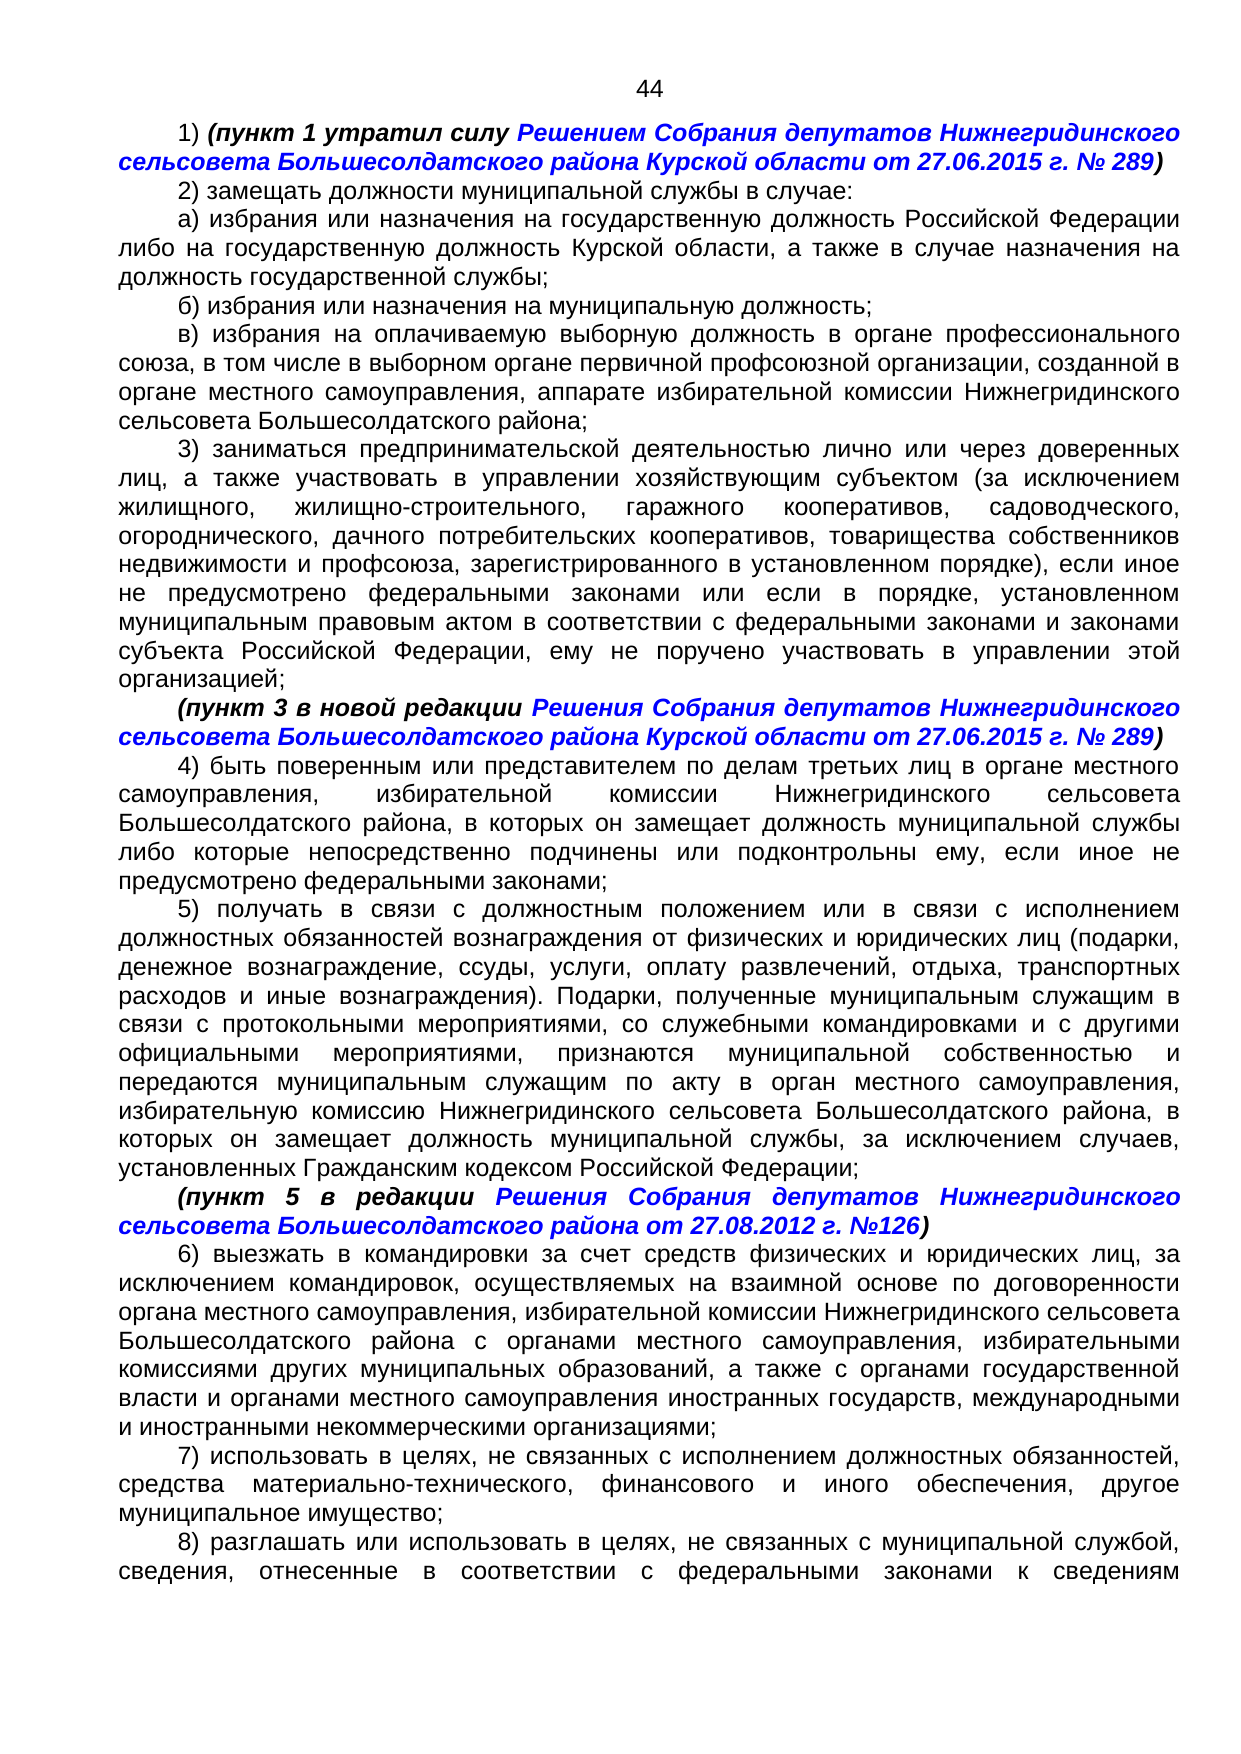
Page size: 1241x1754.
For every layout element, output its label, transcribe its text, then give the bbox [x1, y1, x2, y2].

text в) избрания на оплачиваемую выборную должность в органе профессионального союза, в том числе в выборном органе первичной профсоюзной организации, созданной в органе местного самоуправления, аппарате избирательной комиссии Нижнегридинского сельсовета Большесолдатского района; [118, 319, 1181, 434]
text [118, 1527, 1181, 1584]
text а) избрания или назначения на государственную должность Российской Федерации либо на государственную должность Курской области, а также в случае назначения на должность государственной службы; [118, 204, 1181, 291]
text 3) заниматься предпринимательской деятельностью лично или через доверенных лиц, а также участвовать в управлении хозяйствующим субъектом (за исключением жилищного, жилищно-строительного, гаражного кооперативов, садоводческого, огороднического, дачного потребительских кооперативов, товарищества собственников недвижимости и профсоюза, зарегистрированного в установленном порядке), если иное не предусмотрено федеральными законами или если в порядке, установленном муниципальным правовым актом в соответствии с федеральными законами и законами субъекта Российской Федерации, ему не поручено участвовать в управлении этой организацией; [118, 434, 1181, 693]
text (пункт 5 в редакции Решения Собрания депутатов Нижнегридинского сельсовета Большесолдатского района от 27.08.2012 г. №126) [118, 1182, 1181, 1239]
text 6) выезжать в командировки за счет средств физических и юридических лиц, за исключением командировок, осуществляемых на взаимной основе по договоренности органа местного самоуправления, избирательной комиссии Нижнегридинского сельсовета Большесолдатского района с органами местного самоуправления, избирательными комиссиями других муниципальных образований, а также с органами государственной власти и органами местного самоуправления иностранных государств, международными и иностранными некоммерческими организациями; [118, 1239, 1181, 1441]
text 2) замещать должности муниципальной службы в случае: [118, 176, 1181, 204]
text б) избрания или назначения на муниципальную должность; [118, 291, 1181, 319]
text (пункт 3 в новой редакции Решения Собрания депутатов Нижнегридинского сельсовета Большесолдатского района Курской области от 27.06.2015 г. № 289) [118, 693, 1181, 751]
text 7) использовать в целях, не связанных с исполнением должностных обязанностей, средства материально-технического, финансового и иного обеспечения, другое муниципальное имущество; [118, 1441, 1181, 1527]
text 1) (пункт 1 утратил силу Решением Собрания депутатов Нижнегридинского сельсовета Большесолдатского района Курской области от 27.06.2015 г. № 289) [118, 118, 1181, 176]
text 4) быть поверенным или представителем по делам третьих лиц в органе местного самоуправления, избирательной комиссии Нижнегридинского сельсовета Большесолдатского района, в которых он замещает должность муниципальной службы либо которые непосредственно подчинены или подконтрольны ему, если иное не предусмотрено федеральными законами; [118, 751, 1181, 894]
text 5) получать в связи с должностным положением или в связи с исполнением должностных обязанностей вознаграждения от физических и юридических лиц (подарки, денежное вознаграждение, ссуды, услуги, оплату развлечений, отдыха, транспортных расходов и иные вознаграждения). Подарки, полученные муниципальным служащим в связи с протокольными мероприятиями, со служебными командировками и с другими официальными мероприятиями, признаются муниципальной собственностью и передаются муниципальным служащим по акту в орган местного самоуправления, избирательную комиссию Нижнегридинского сельсовета Большесолдатского района, в которых он замещает должность муниципальной службы, за исключением случаев, установленных Гражданским кодексом Российской Федерации; [118, 894, 1181, 1182]
